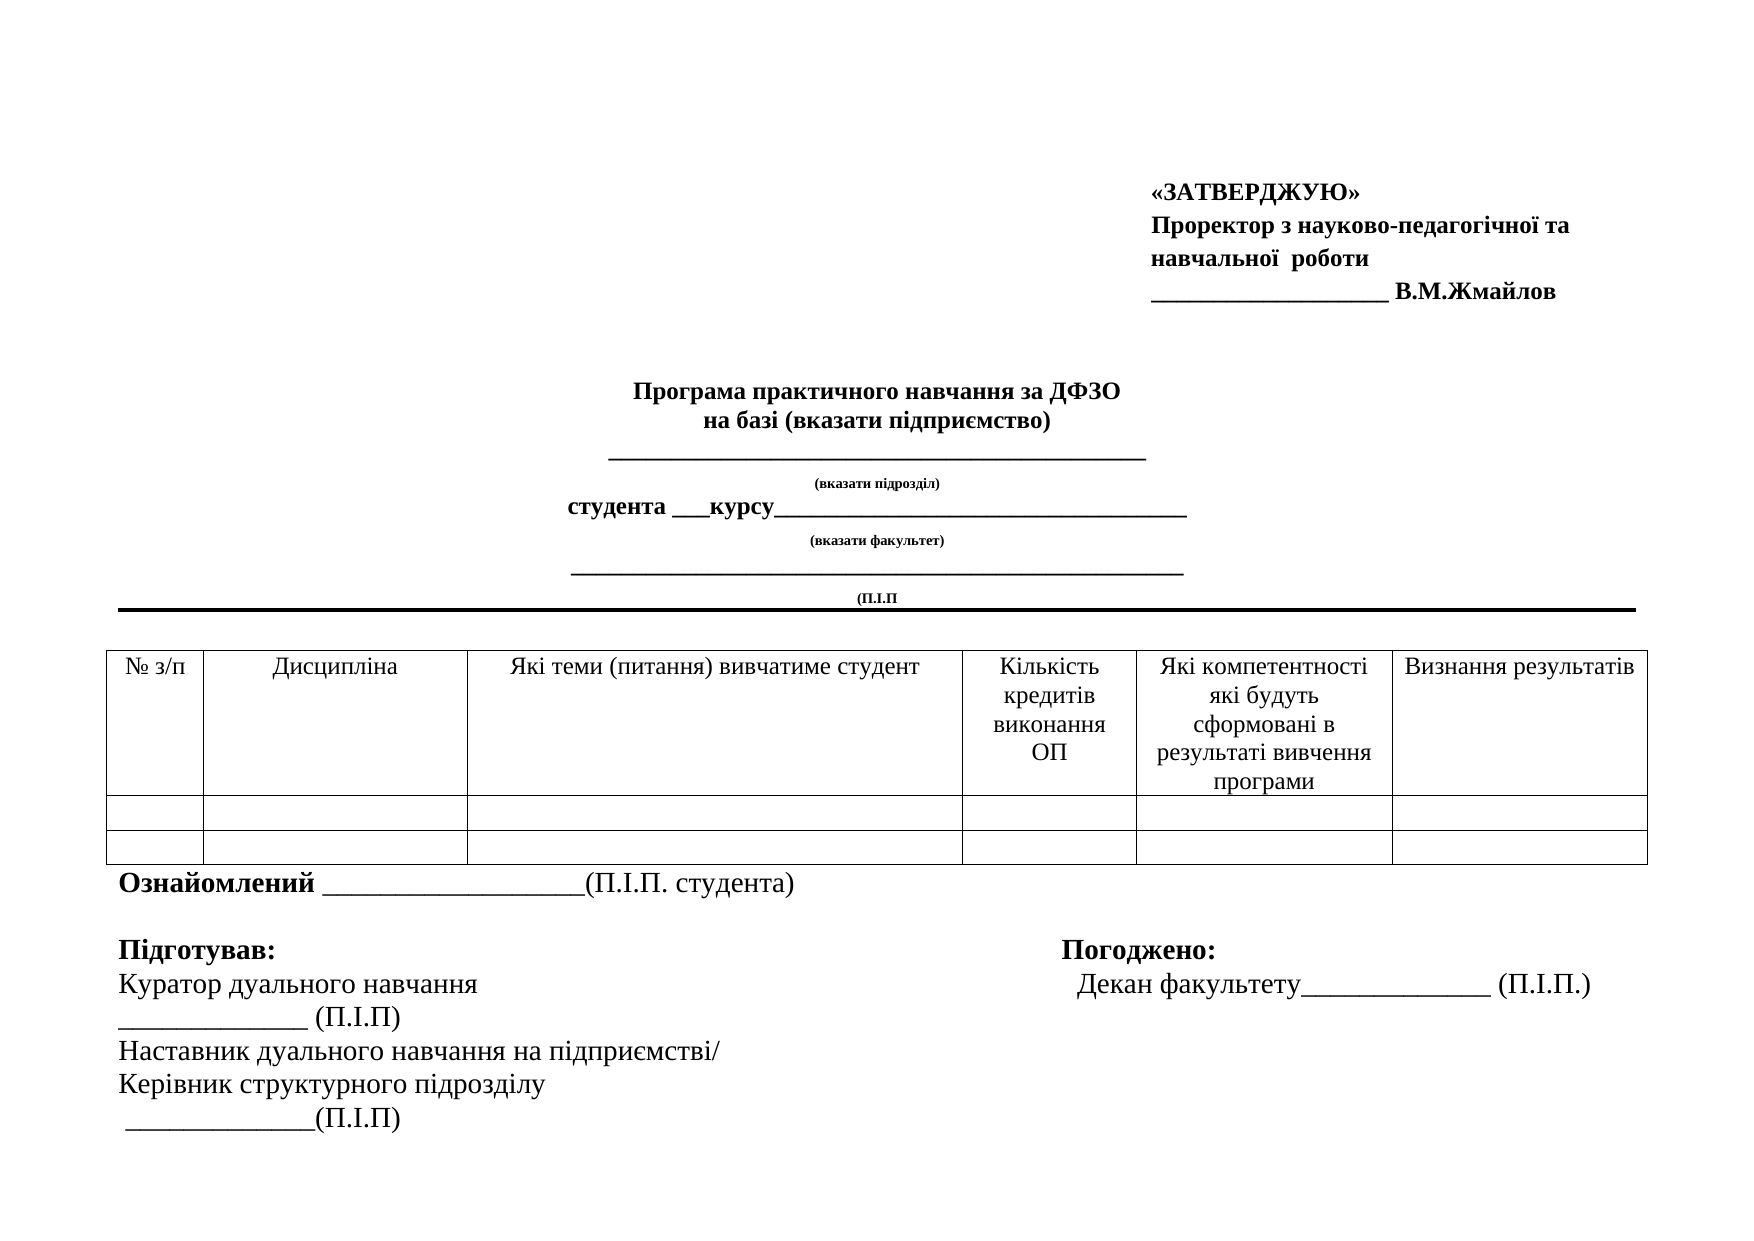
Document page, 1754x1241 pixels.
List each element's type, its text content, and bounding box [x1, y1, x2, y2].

text «ЗАТВЕРДЖУЮ» [118, 177, 1636, 206]
text ___________________ В.М.Жмайлов [1151, 276, 1636, 305]
text Підготував: Погоджено: [118, 932, 1636, 966]
text (вказати підрозділ) [118, 463, 1636, 491]
table_cell [963, 796, 1136, 829]
text Наставник дуального навчання на підприємстві/ [118, 1033, 1636, 1066]
table_cell [1393, 796, 1647, 829]
table_cell [468, 796, 962, 829]
table_header Кількість кредитів виконання ОП [963, 651, 1136, 795]
text Програма практичного навчання за ДФЗО [118, 376, 1636, 405]
table_header Які компетентності які будуть сформовані в результаті вивчення програми [1137, 651, 1392, 795]
text Проректор з науково-педагогічної та навчальної роботи [1151, 210, 1636, 272]
table_header Які теми (питання) вивчатиме студент [468, 651, 962, 795]
table_header Визнання результатів [1393, 651, 1647, 795]
table_cell [1393, 831, 1647, 864]
table_cell [204, 831, 467, 864]
text (П.І.П [118, 578, 1636, 608]
table_cell [1137, 831, 1392, 864]
text Ознайомлений __________________(П.І.П. студента) [118, 865, 1636, 899]
table_header № з/п [107, 651, 203, 795]
table_cell [107, 831, 203, 864]
text (вказати факультет) [118, 520, 1636, 549]
table_cell [468, 831, 962, 864]
table_cell [1137, 796, 1392, 829]
text ___________________________________________ [118, 434, 1636, 463]
table_cell [107, 796, 203, 829]
text Керівник структурного підрозділу [118, 1066, 1636, 1100]
table_cell [204, 796, 467, 829]
text _________________________________________________ [118, 549, 1636, 578]
text на базі (вказати підприємство) [118, 405, 1636, 434]
table_header Дисципліна [204, 651, 467, 795]
text Куратор дуального навчання Декан факультету_____________ (П.І.П.) [118, 966, 1636, 999]
text _____________ (П.І.П) [118, 999, 1636, 1033]
text _____________(П.І.П) [118, 1100, 1636, 1133]
text студента ___курсу_________________________________ [118, 491, 1636, 520]
table_cell [963, 831, 1136, 864]
